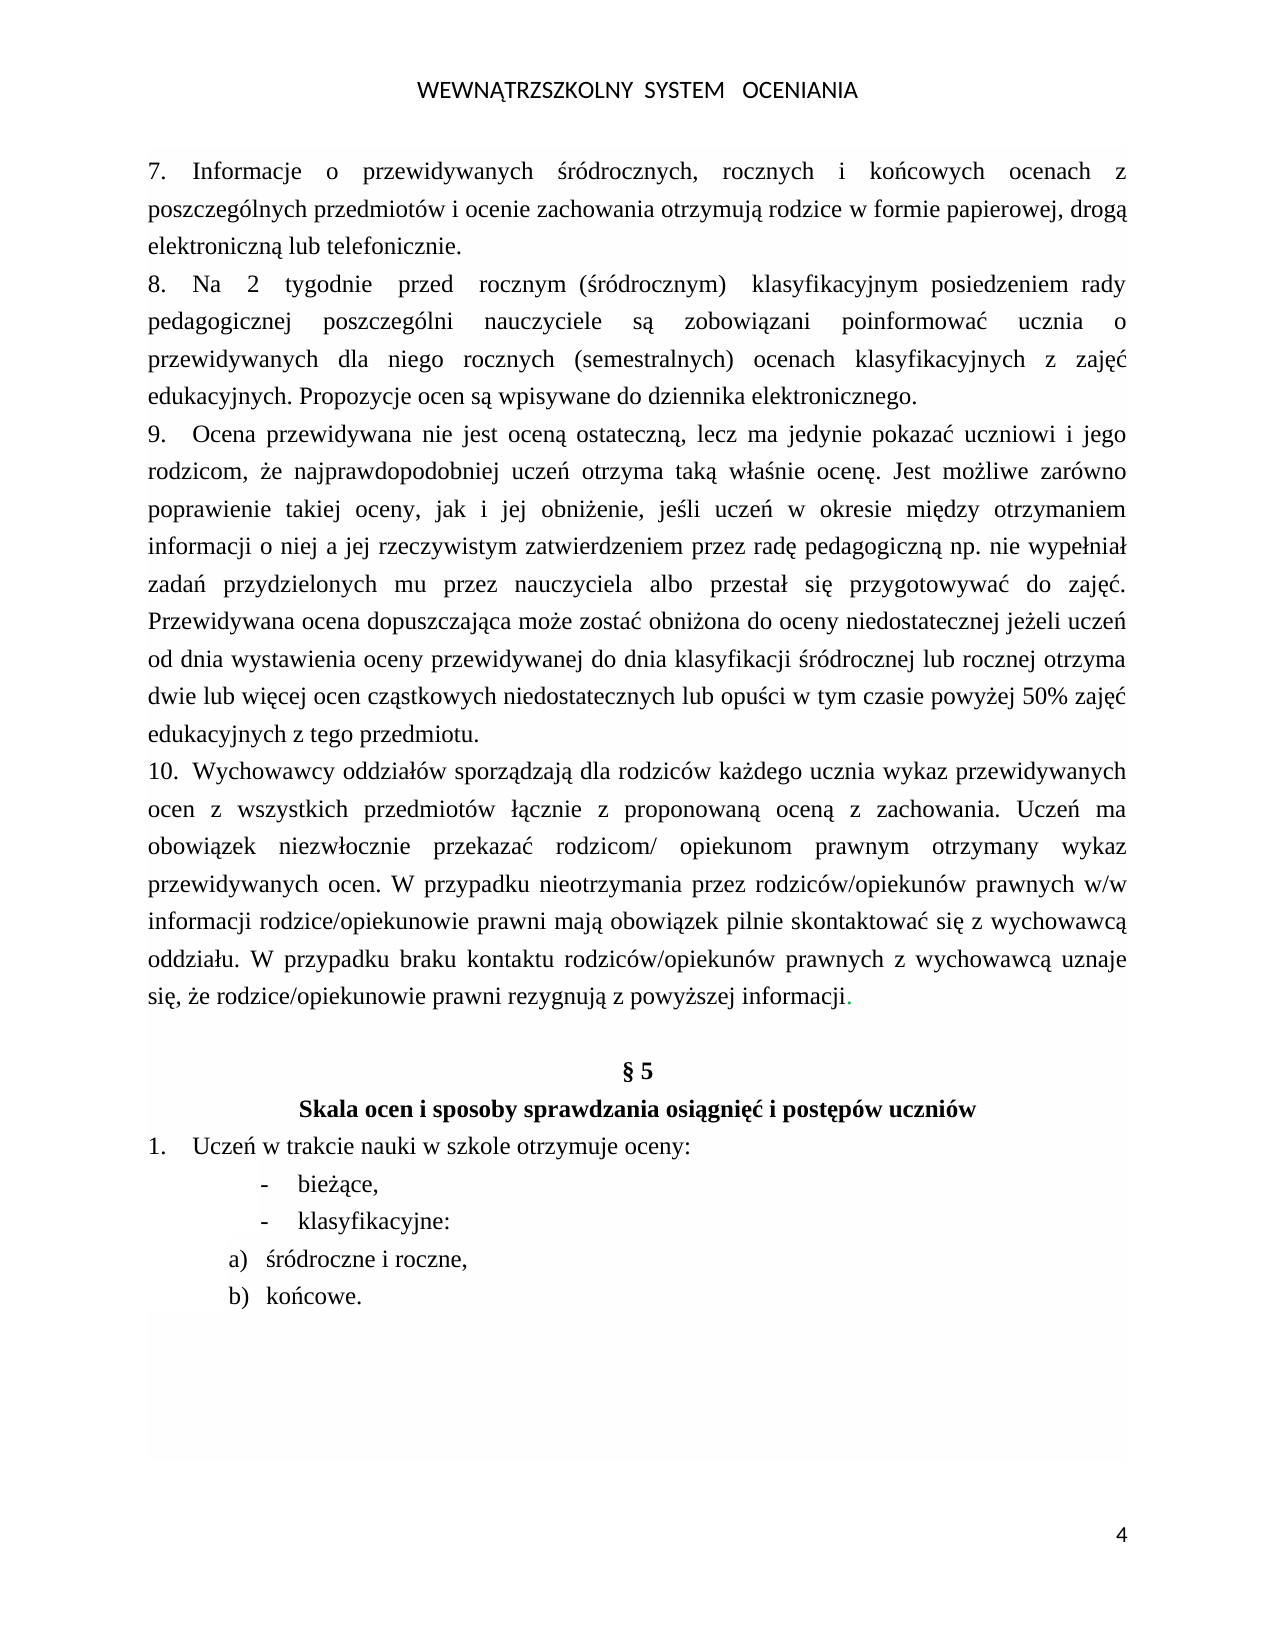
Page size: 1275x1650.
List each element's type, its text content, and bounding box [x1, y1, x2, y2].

list śródroczne i roczne, [228, 1235, 1127, 1273]
list Wychowawcy oddziałów sporządzają dla rodziców każdego ucznia wykaz przewidywanych ocen z wszystkich przedmiotów łącznie z proponowaną oceną z zachowania. Uczeń ma obowiązek niezwłocznie przekazać rodzicom/ opiekunom prawnym otrzymany wykaz przewidywanych ocen. W przypadku nieotrzymania przez rodziców/opiekunów prawnych w/w informacji rodzice/opiekunowie prawni mają obowiązek pilnie skontaktować się z wychowawcą oddziału. W przypadku braku kontaktu rodziców/opiekunów prawnych z wychowawcą uznaje się, że rodzice/opiekunowie prawni rezygnują z powyższej informacji. [148, 748, 1127, 1010]
list Informacje o przewidywanych śródrocznych, rocznych i końcowych ocenach z poszczególnych przedmiotów i ocenie zachowania otrzymują rodzice w formie papierowej, drogą elektroniczną lub telefonicznie. [148, 148, 1127, 260]
text Skala ocen i sposoby sprawdzania osiągnięć i postępów uczniów [148, 1085, 1127, 1123]
text § 5 [148, 1048, 1127, 1085]
list bieżące, [260, 1160, 1127, 1198]
list Na 2 tygodnie przed rocznym (śródrocznym) klasyfikacyjnym posiedzeniem rady pedagogicznej poszczególni nauczyciele są zobowiązani poinformować ucznia o przewidywanych dla niego rocznych (semestralnych) ocenach klasyfikacyjnych z zajęć edukacyjnych. Propozycje ocen są wpisywane do dziennika elektronicznego. [148, 260, 1127, 410]
list Uczeń w trakcie nauki w szkole otrzymuje oceny: [148, 1123, 1127, 1160]
list Ocena przewidywana nie jest oceną ostateczną, lecz ma jedynie pokazać uczniowi i jego rodzicom, że najprawdopodobniej uczeń otrzyma taką właśnie ocenę. Jest możliwe zarówno poprawienie takiej oceny, jak i jej obniżenie, jeśli uczeń w okresie między otrzymaniem informacji o niej a jej rzeczywistym zatwierdzeniem przez radę pedagogiczną np. nie wypełniał zadań przydzielonych mu przez nauczyciela albo przestał się przygotowywać do zajęć. Przewidywana ocena dopuszczająca może zostać obniżona do oceny niedostatecznej jeżeli uczeń od dnia wystawienia oceny przewidywanej do dnia klasyfikacji śródrocznej lub rocznej otrzyma dwie lub więcej ocen cząstkowych niedostatecznych lub opuści w tym czasie powyżej 50% zajęć edukacyjnych z tego przedmiotu. [148, 410, 1127, 748]
list końcowe. [228, 1273, 1127, 1310]
list klasyfikacyjne: [260, 1198, 1127, 1235]
